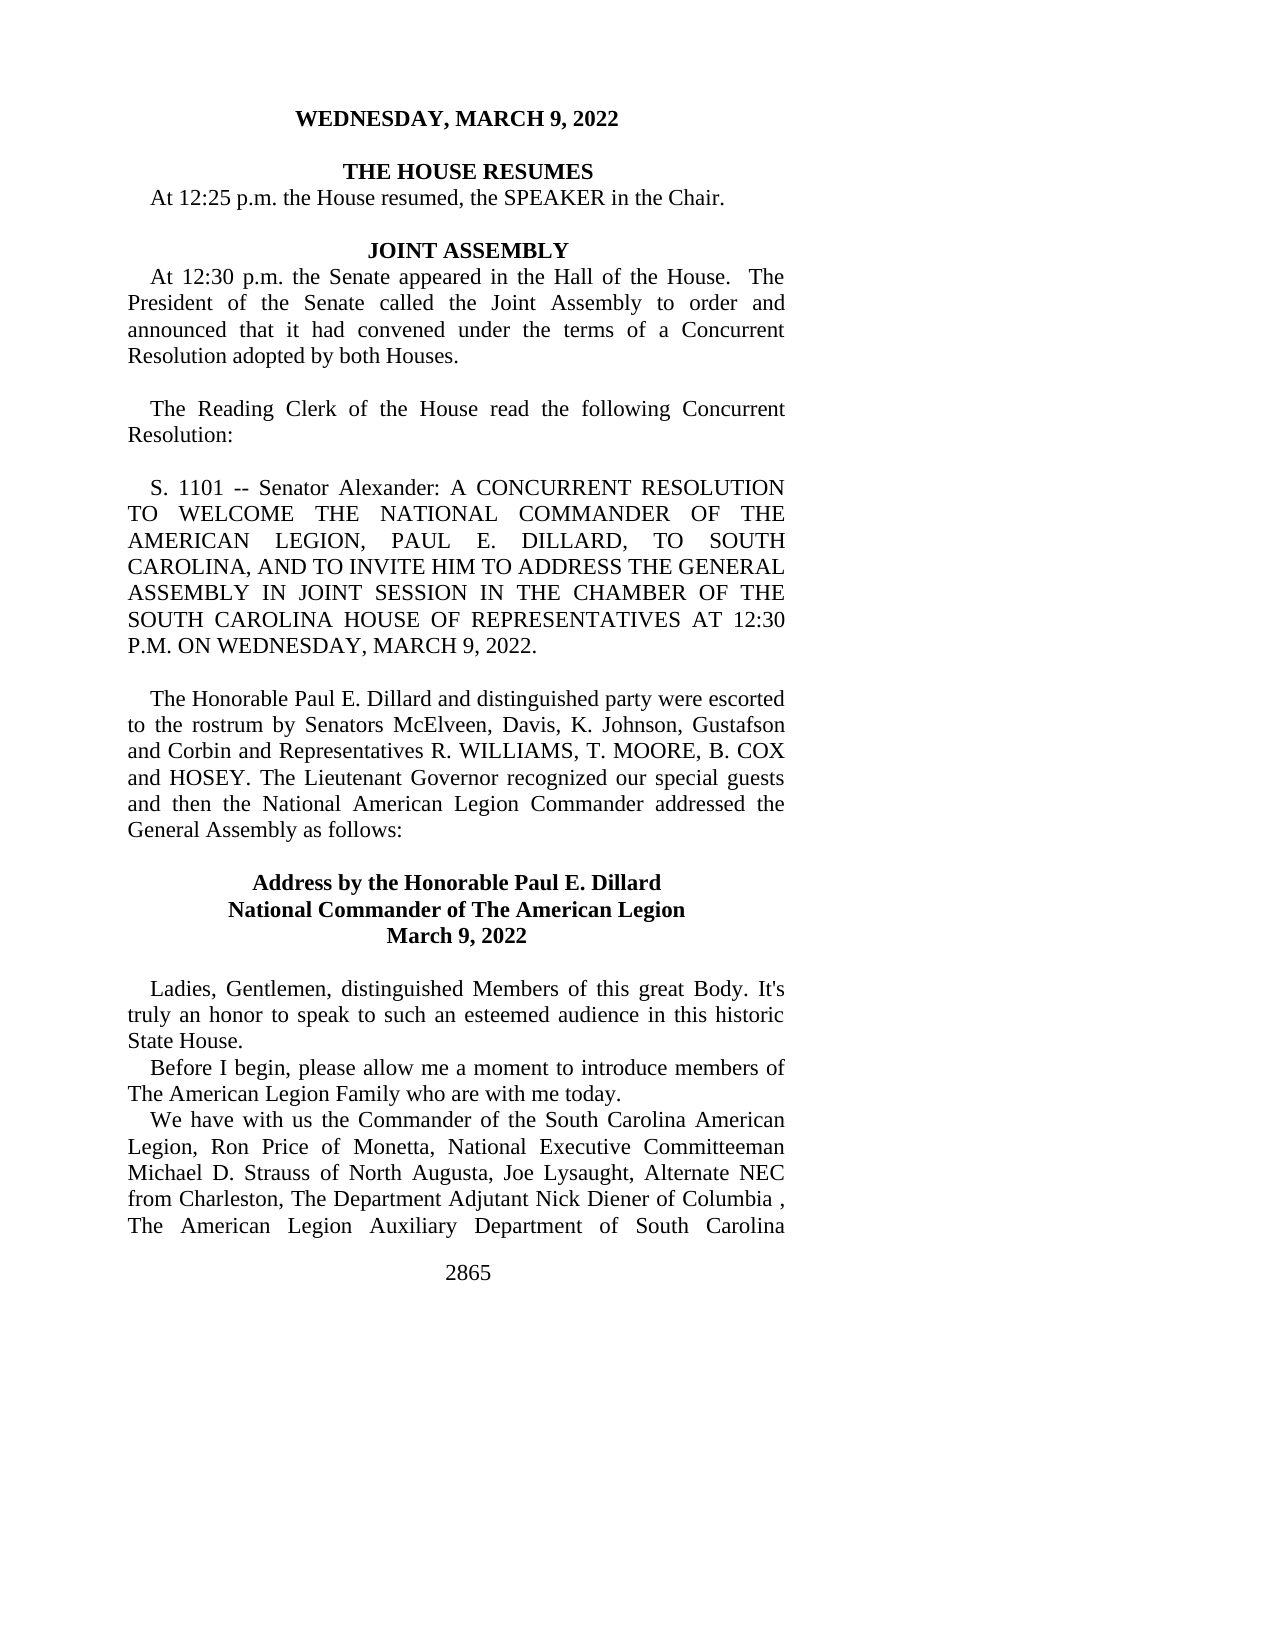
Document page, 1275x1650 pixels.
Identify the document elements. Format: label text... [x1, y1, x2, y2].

text National Commander of The American Legion [127, 896, 786, 922]
text THE HOUSE RESUMES [127, 158, 786, 184]
text March 9, 2022 [127, 922, 786, 948]
text The Honorable Paul E. Dillard and distinguished party were escorted to the rostrum by Senators McElveen, Davis, K. Johnson, Gustafson and Corbin and Representatives R. WILLIAMS, T. MOORE, B. COX and HOSEY. The Lieutenant Governor recognized our special guests and then the National American Legion Commander addressed the General Assembly as follows: [127, 685, 786, 843]
text At 12:30 p.m. the Senate appeared in the Hall of the House. The President of the Senate called the Joint Assembly to order and announced that it had convened under the terms of a Concurrent Resolution adopted by both Houses. [127, 263, 786, 368]
text S. 1101 -- Senator Alexander: A CONCURRENT RESOLUTION TO WELCOME THE NATIONAL COMMANDER OF THE AMERICAN LEGION, PAUL E. DILLARD, TO SOUTH CAROLINA, AND TO INVITE HIM TO ADDRESS THE GENERAL ASSEMBLY IN JOINT SESSION IN THE CHAMBER OF THE SOUTH CAROLINA HOUSE OF REPRESENTATIVES AT 12:30 P.M. ON WEDNESDAY, MARCH 9, 2022. [127, 474, 786, 658]
text At 12:25 p.m. the House resumed, the SPEAKER in the Chair. [127, 184, 786, 210]
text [127, 1106, 786, 1238]
text JOINT ASSEMBLY [127, 237, 786, 263]
text The Reading Clerk of the House read the following Concurrent Resolution: [127, 395, 786, 448]
text Before I begin, please allow me a moment to introduce members of The American Legion Family who are with me today. [127, 1054, 786, 1106]
text Address by the Honorable Paul E. Dillard [127, 869, 786, 896]
text Ladies, Gentlemen, distinguished Members of this great Body. It's truly an honor to speak to such an esteemed audience in this historic State House. [127, 975, 786, 1054]
